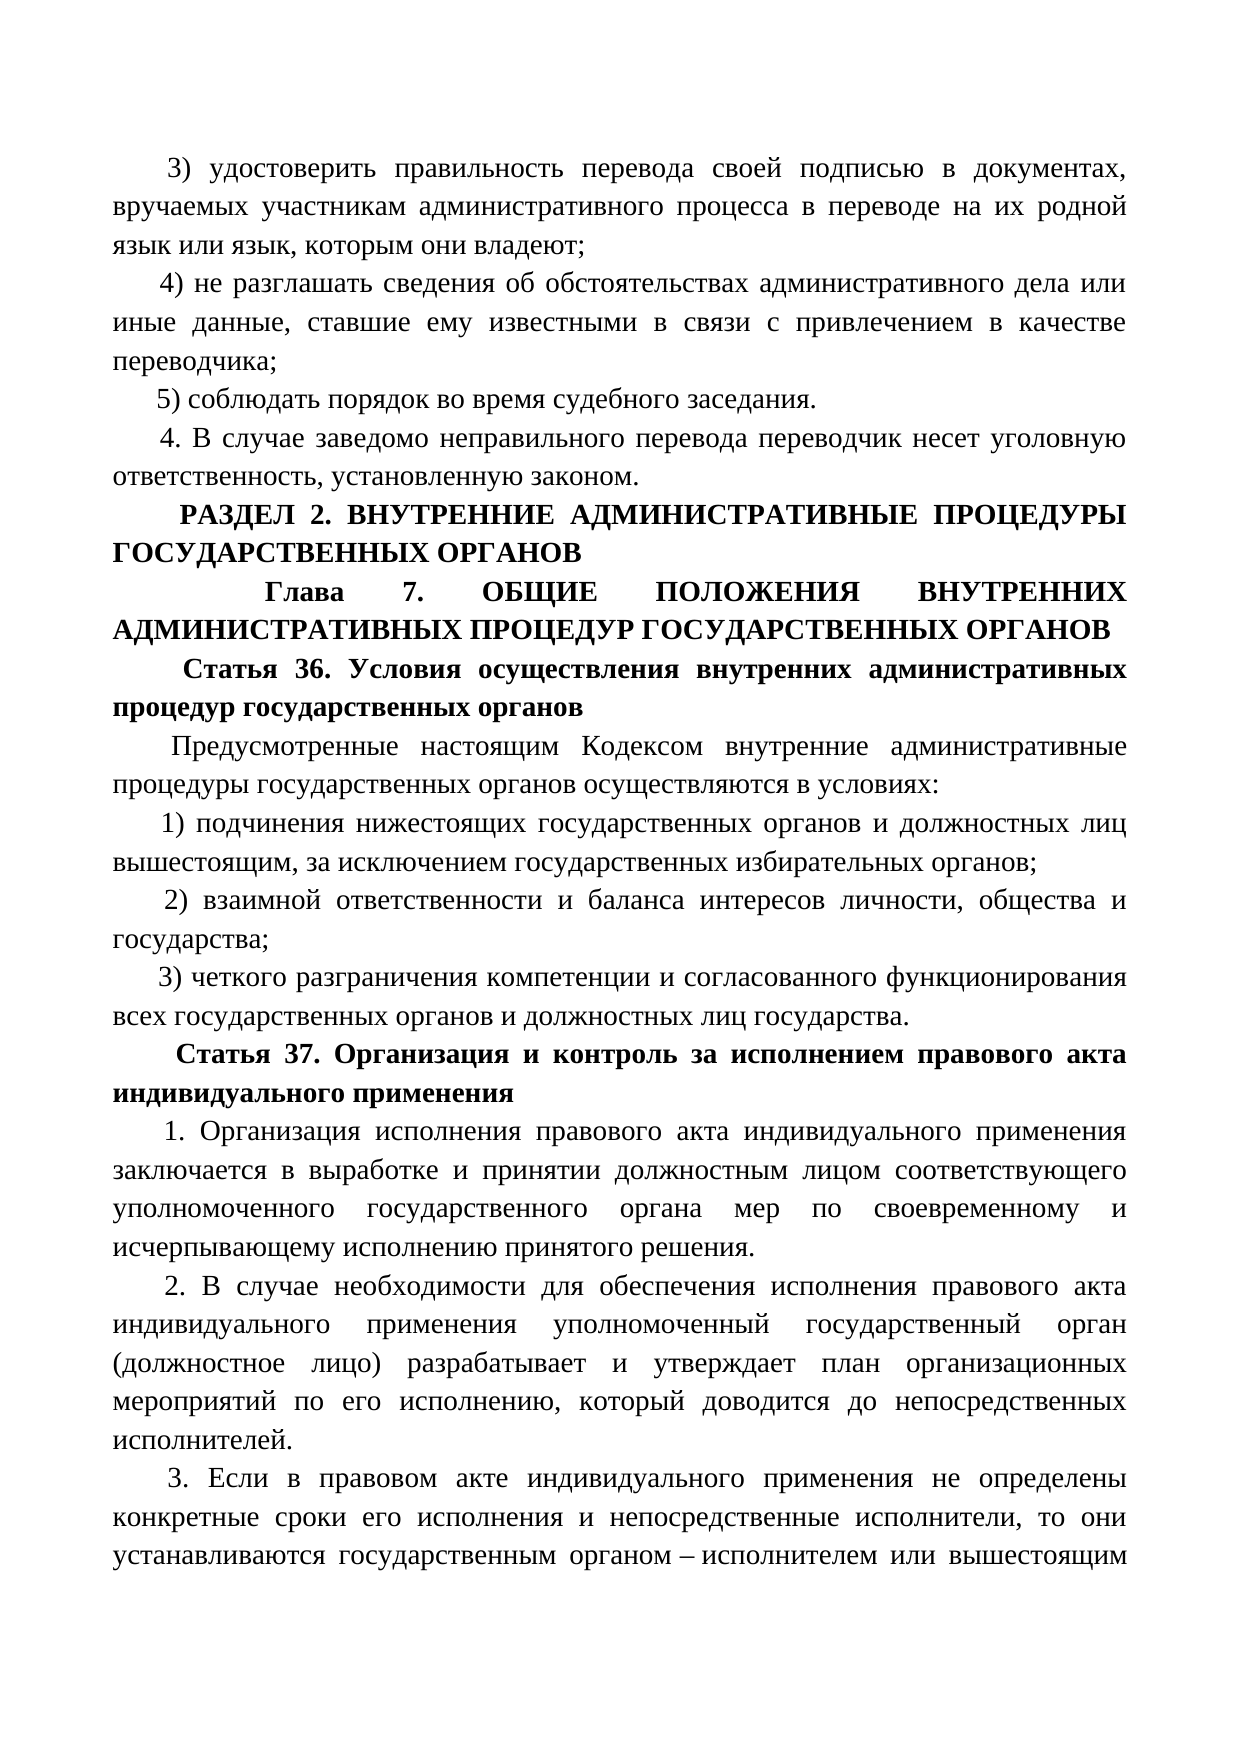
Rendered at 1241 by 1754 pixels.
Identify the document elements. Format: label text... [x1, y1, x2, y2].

text 3) удостоверить правильность перевода своей подписью в документах, вручаемых участникам административного процесса в переводе на их родной язык или язык, которым они владеют; [112, 150, 1128, 261]
text Статья 37. Организация и контроль за исполнением правового акта индивидуального применения [112, 1036, 1128, 1108]
text 2. В случае необходимости для обеспечения исполнения правового акта индивидуального применения уполномоченный государственный орган (должностное лицо) разрабатывает и утверждает план организационных мероприятий по его исполнению, который доводится до непосредственных исполнителей. [112, 1268, 1128, 1455]
text 1) подчинения нижестоящих государственных органов и должностных лиц вышестоящим, за исключением государственных избирательных органов; [112, 805, 1128, 877]
text 2) взаимной ответственности и баланса интересов личности, общества и государства; [112, 882, 1128, 954]
text РАЗДЕЛ 2. ВНУТРЕННИЕ АДМИНИСТРАТИВНЫЕ ПРОЦЕДУРЫ ГОСУДАРСТВЕННЫХ ОРГАНОВ [112, 497, 1128, 569]
text 3) четкого разграничения компетенции и согласованного функционирования всех государственных органов и должностных лиц государства. [112, 959, 1128, 1031]
text 4. В случае заведомо неправильного перевода переводчик несет уголовную ответственность, установленную законом. [112, 420, 1128, 492]
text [112, 1460, 1128, 1571]
text 5) соблюдать порядок во время судебного заседания. [112, 381, 1128, 415]
text 1. Организация исполнения правового акта индивидуального применения заключается в выработке и принятии должностным лицом соответствующего уполномоченного государственного органа мер по своевременному и исчерпывающему исполнению принятого решения. [112, 1113, 1128, 1263]
text Предусмотренные настоящим Кодексом внутренние административные процедуры государственных органов осуществляются в условиях: [112, 728, 1128, 800]
text Глава 7. ОБЩИЕ ПОЛОЖЕНИЯ ВНУТРЕННИХ АДМИНИСТРАТИВНЫХ ПРОЦЕДУР ГОСУДАРСТВЕННЫХ ОРГАНОВ [112, 574, 1128, 646]
text 4) не разглашать сведения об обстоятельствах административного дела или иные данные, ставшие ему известными в связи с привлечением в качестве переводчика; [112, 266, 1128, 376]
text Статья 36. Условия осуществления внутренних административных процедур государственных органов [112, 651, 1128, 723]
